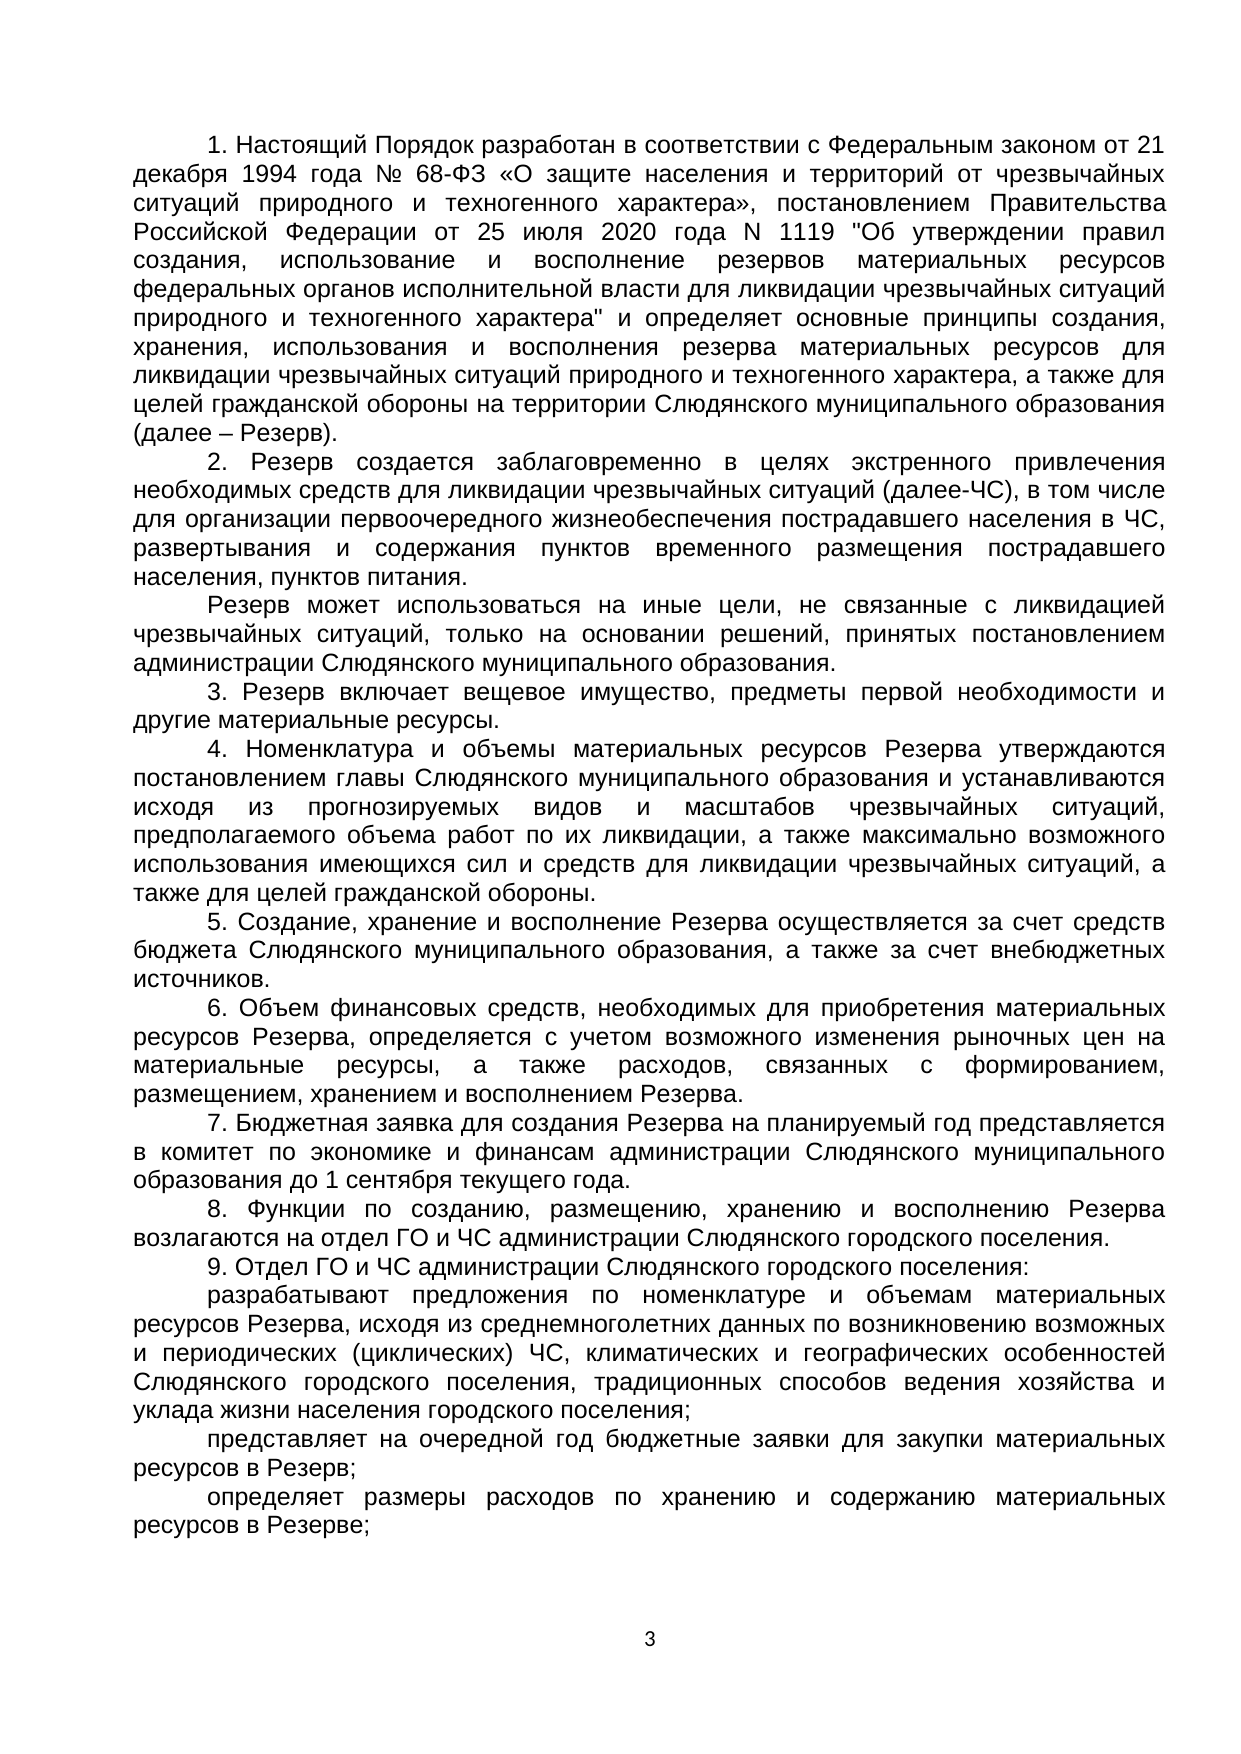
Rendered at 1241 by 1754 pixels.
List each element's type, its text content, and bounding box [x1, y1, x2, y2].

text 1. Настоящий Порядок разработан в соответствии с Федеральным законом от 21 декабря 1994 года № 68-ФЗ «О защите населения и территорий от чрезвычайных ситуаций природного и техногенного характера», постановлением Правительства Российской Федерации от 25 июля 2020 года N 1119 "Об утверждении правил создания, использование и восполнение резервов материальных ресурсов федеральных органов исполнительной власти для ликвидации чрезвычайных ситуаций природного и техногенного характера" и определяет основные принципы создания, хранения, использования и восполнения резерва материальных ресурсов для ликвидации чрезвычайных ситуаций природного и техногенного характера, а также для целей гражданской обороны на территории Слюдянского муниципального образования (далее – Резерв). [133, 131, 1167, 447]
text 9. Отдел ГО и ЧС администрации Слюдянского городского поселения: [133, 1252, 1167, 1281]
text представляет на очередной год бюджетные заявки для закупки материальных ресурсов в Резерв; [133, 1424, 1167, 1482]
text разрабатывают предложения по номенклатуре и объемам материальных ресурсов Резерва, исходя из среднемноголетних данных по возникновению возможных и периодических (циклических) ЧС, климатических и географических особенностей Слюдянского городского поселения, традиционных способов ведения хозяйства и уклада жизни населения городского поселения; [133, 1281, 1167, 1424]
text 4. Номенклатура и объемы материальных ресурсов Резерва утверждаются постановлением главы Слюдянского муниципального образования и устанавливаются исходя из прогнозируемых видов и масштабов чрезвычайных ситуаций, предполагаемого объема работ по их ликвидации, а также максимально возможного использования имеющихся сил и средств для ликвидации чрезвычайных ситуаций, а также для целей гражданской обороны. [133, 734, 1167, 907]
text 3. Резерв включает вещевое имущество, предметы первой необходимости и другие материальные ресурсы. [133, 677, 1167, 734]
text 8. Функции по созданию, размещению, хранению и восполнению Резерва возлагаются на отдел ГО и ЧС администрации Слюдянского городского поселения. [133, 1194, 1167, 1252]
text 5. Создание, хранение и восполнение Резерва осуществляется за счет средств бюджета Слюдянского муниципального образования, а также за счет внебюджетных источников. [133, 907, 1167, 993]
text 7. Бюджетная заявка для создания Резерва на планируемый год представляется в комитет по экономике и финансам администрации Слюдянского муниципального образования до 1 сентября текущего года. [133, 1108, 1167, 1194]
text определяет размеры расходов по хранению и содержанию материальных ресурсов в Резерве; [133, 1482, 1167, 1539]
text Резерв может использоваться на иные цели, не связанные с ликвидацией чрезвычайных ситуаций, только на основании решений, принятых постановлением администрации Слюдянского муниципального образования. [133, 591, 1167, 677]
text 6. Объем финансовых средств, необходимых для приобретения материальных ресурсов Резерва, определяется с учетом возможного изменения рыночных цен на материальные ресурсы, а также расходов, связанных с формированием, размещением, хранением и восполнением Резерва. [133, 993, 1167, 1108]
text 2. Резерв создается заблаговременно в целях экстренного привлечения необходимых средств для ликвидации чрезвычайных ситуаций (далее-ЧС), в том числе для организации первоочередного жизнеобеспечения пострадавшего населения в ЧС, развертывания и содержания пунктов временного размещения пострадавшего населения, пунктов питания. [133, 447, 1167, 591]
